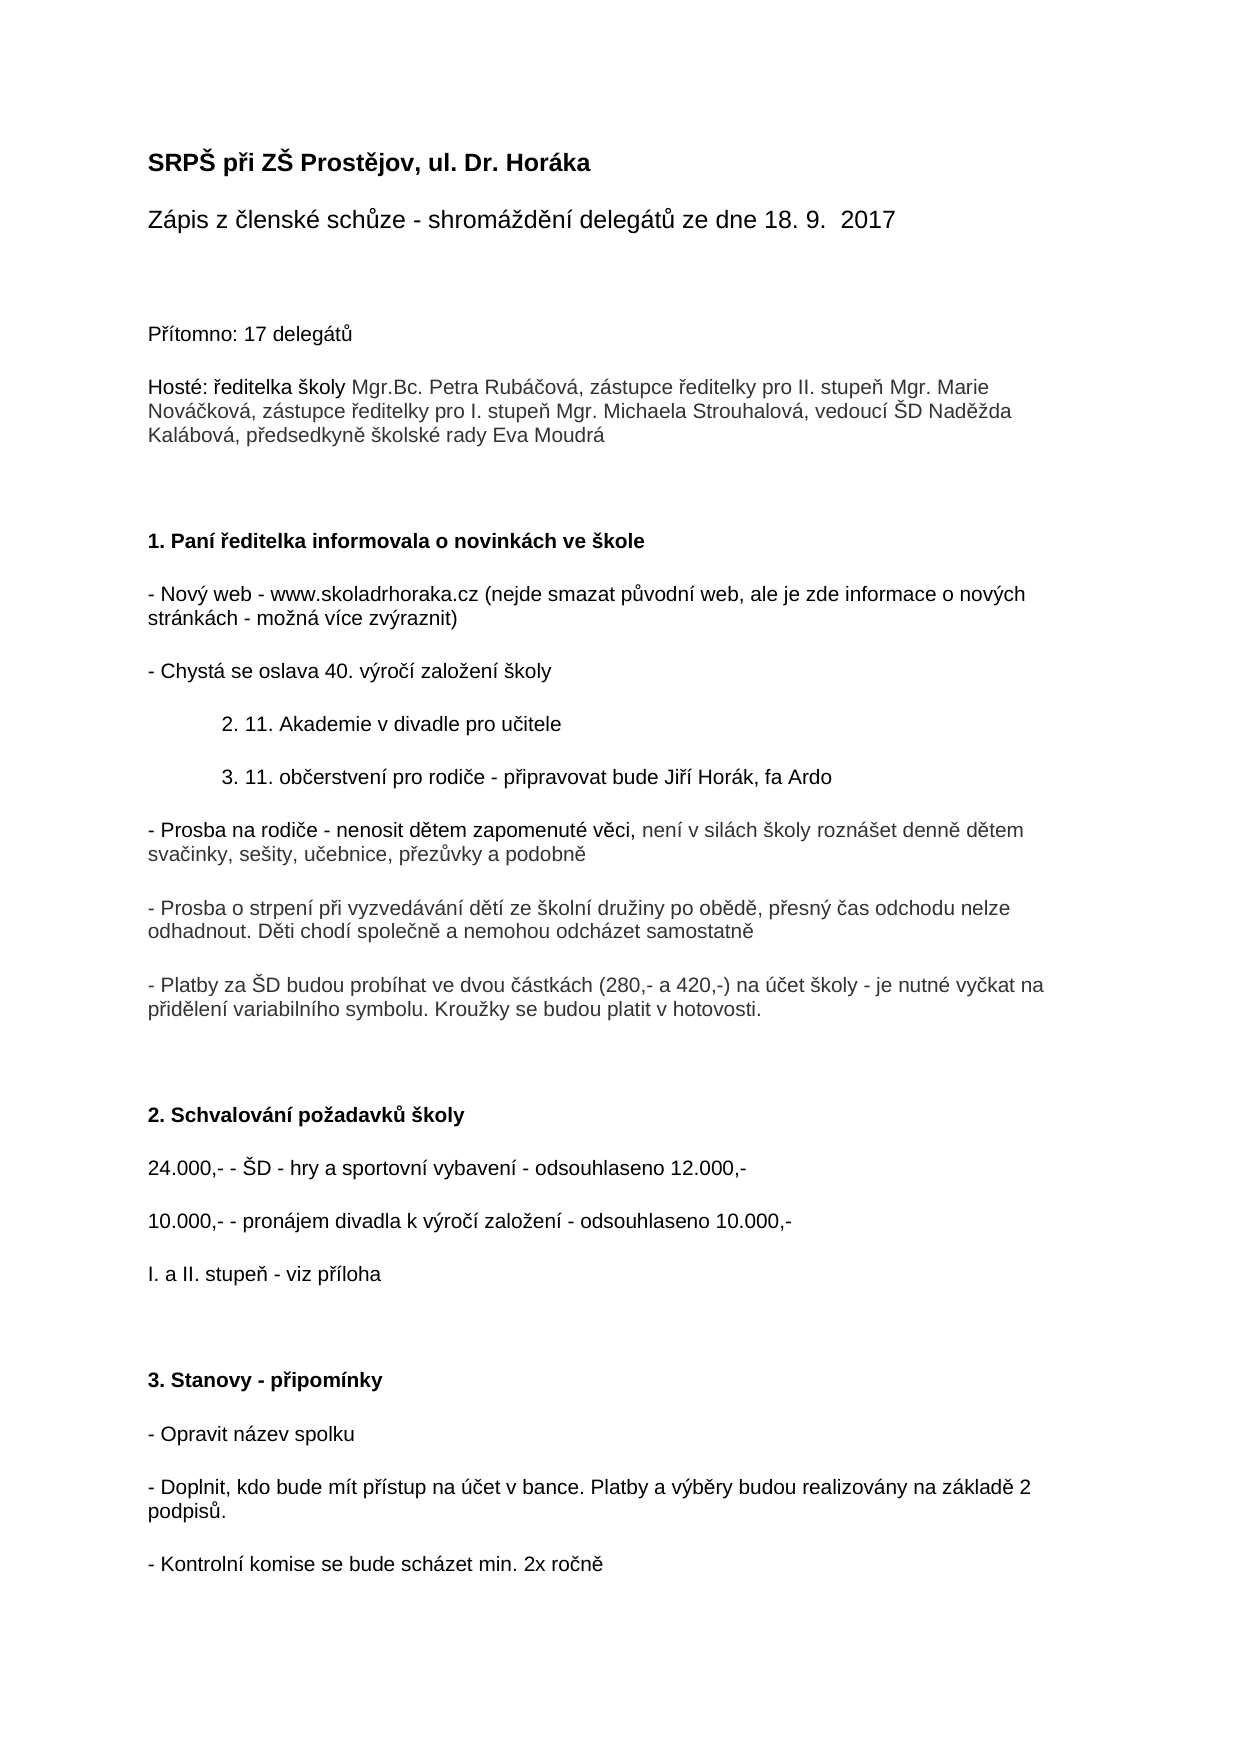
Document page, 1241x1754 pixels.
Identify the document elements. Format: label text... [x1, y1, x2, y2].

text 1. Paní ředitelka informovala o novinkách ve škole [148, 529, 1093, 553]
text Přítomno: 17 delegátů [148, 321, 1093, 345]
text - Platby za ŠD budou probíhat ve dvou částkách (280,- a 420,-) na účet školy - je nutné vyčkat na přidělení variabilního symbolu. Kroužky se budou platit v hotovosti. [148, 972, 1093, 1020]
text - Doplnit, kdo bude mít přístup na účet v bance. Platby a výběry budou realizovány na základě 2 podpisů. [148, 1474, 1093, 1522]
text - Chystá se oslava 40. výročí založení školy [148, 659, 1093, 683]
text 2. 11. Akademie v divadle pro učitele [148, 712, 1093, 736]
text 3. 11. občerstvení pro rodiče - připravovat bude Jiří Horák, fa Ardo [148, 765, 1093, 789]
text 10.000,- - pronájem divadla k výročí založení - odsouhlaseno 10.000,- [148, 1209, 1093, 1233]
text SRPŠ při ZŠ Prostějov, ul. Dr. Horáka [148, 148, 1093, 176]
text - Prosba na rodiče - nenosit dětem zapomenuté věci, není v silách školy roznášet denně dětem svačinky, sešity, učebnice, přezůvky a podobně [148, 818, 1093, 866]
text Hosté: ředitelka školy Mgr.Bc. Petra Rubáčová, zástupce ředitelky pro II. stupeň Mgr. Marie Nováčková, zástupce ředitelky pro I. stupeň Mgr. Michaela Strouhalová, vedoucí ŠD Naděžda Kalábová, předsedkyně školské rady Eva Moudrá [148, 374, 1093, 446]
text 3. Stanovy - připomínky [148, 1368, 1093, 1392]
text 2. Schvalování požadavků školy [148, 1103, 1093, 1127]
text - Kontrolní komise se bude scházet min. 2x ročně [148, 1552, 1093, 1576]
text Zápis z členské schůze - shromáždění delegátů ze dne 18. 9. 2017 [148, 206, 1093, 234]
text - Opravit název spolku [148, 1421, 1093, 1445]
text - Nový web - www.skoladrhoraka.cz (nejde smazat původní web, ale je zde informace o nových stránkách - možná více zvýraznit) [148, 582, 1093, 630]
text - Prosba o strpení při vyzvedávání dětí ze školní družiny po obědě, přesný čas odchodu nelze odhadnout. Děti chodí společně a nemohou odcházet samostatně [754, 895, 1093, 943]
text I. a II. stupeň - viz příloha [148, 1262, 1093, 1286]
text 24.000,- - ŠD - hry a sportovní vybavení - odsouhlaseno 12.000,- [148, 1156, 1093, 1180]
